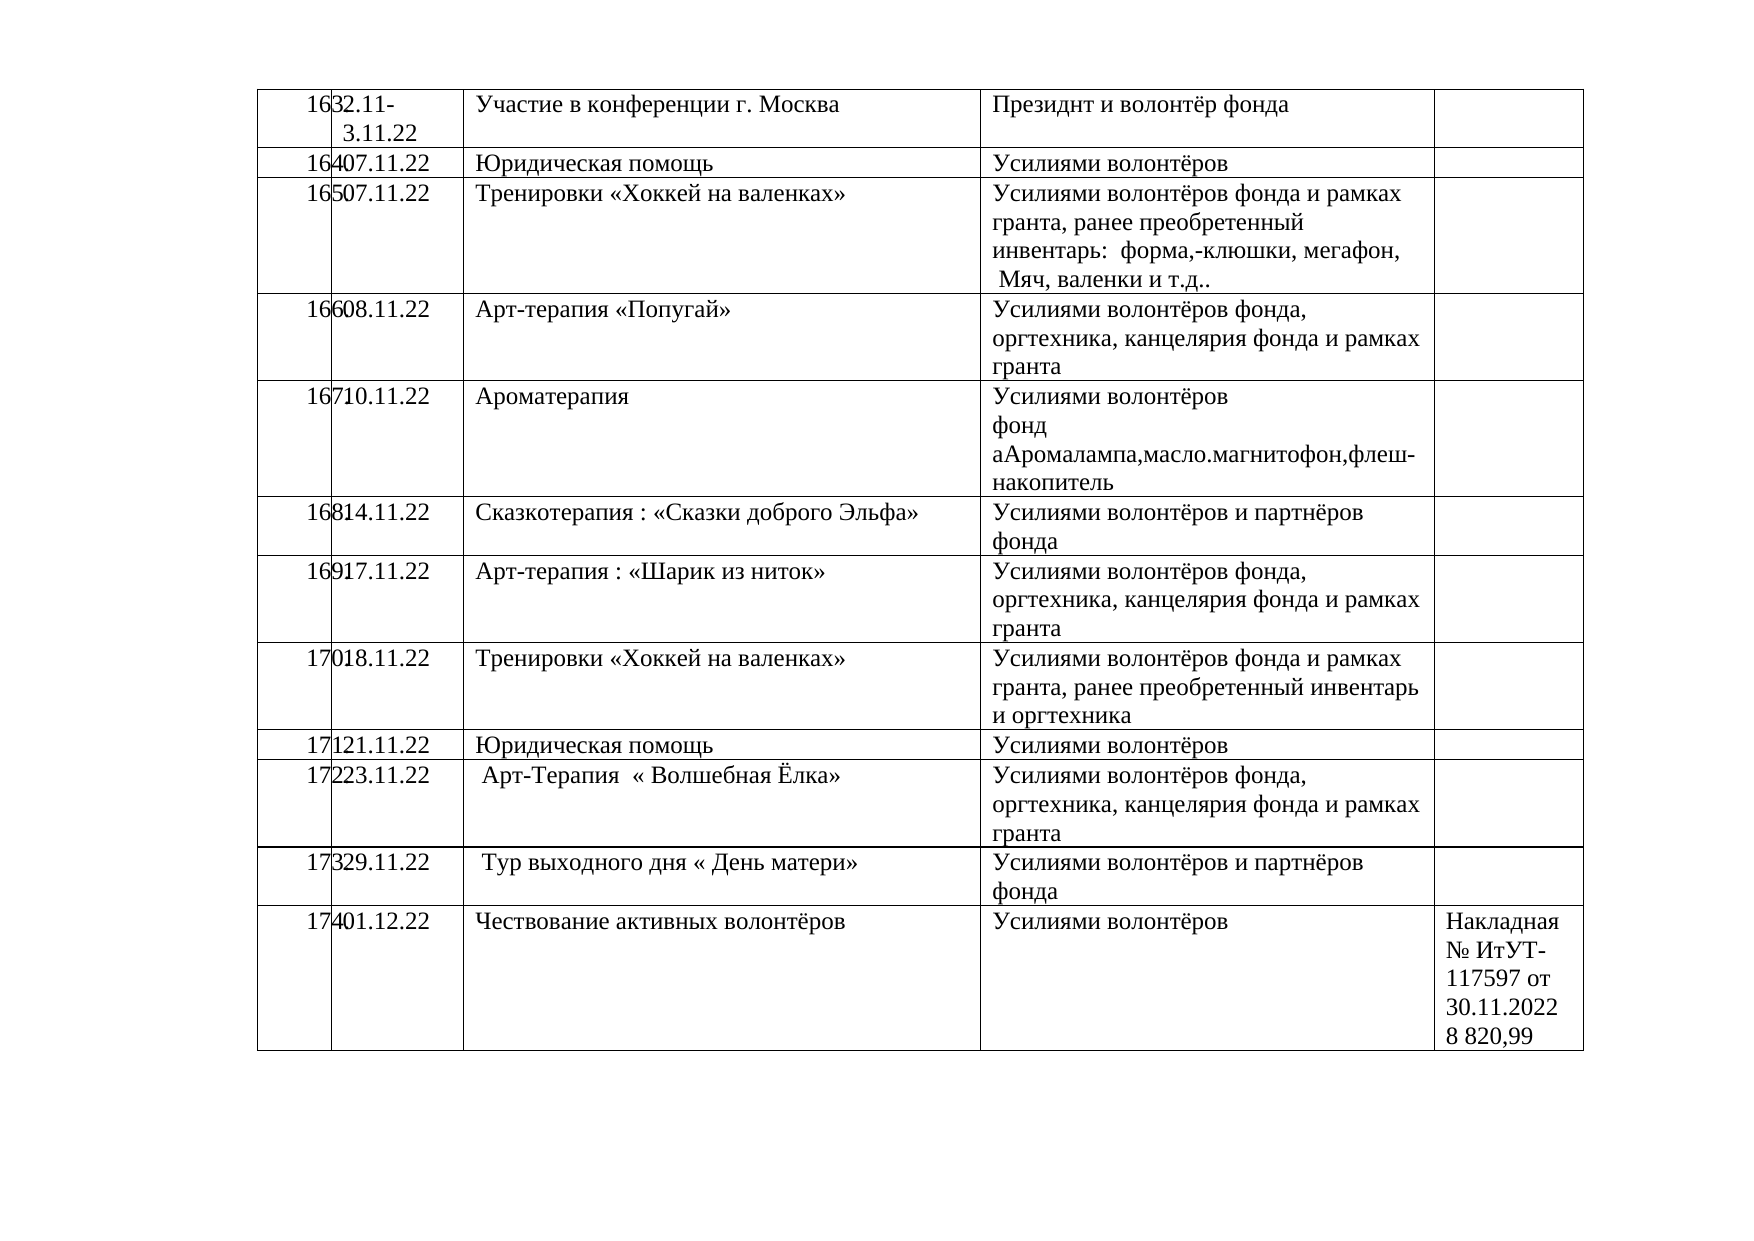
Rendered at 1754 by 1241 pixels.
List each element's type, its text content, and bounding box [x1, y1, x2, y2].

table_cell [258, 906, 331, 1050]
table_cell 2.11-3.11.22 [332, 90, 463, 147]
table_cell Усилиями волонтёров и партнёров фонда [981, 497, 1434, 555]
table_cell Усилиями волонтёров и партнёров фонда [981, 848, 1434, 905]
table_cell [1435, 730, 1583, 759]
table_cell [1435, 294, 1583, 380]
table_cell [258, 643, 331, 729]
table_cell Ароматерапия [464, 381, 980, 496]
table_cell Президнт и волонтёр фонда [981, 90, 1434, 147]
table_cell Усилиями волонтёров [981, 148, 1434, 177]
table_cell [1435, 381, 1583, 496]
table_cell [258, 497, 331, 555]
table_cell [258, 381, 331, 496]
table_cell [1435, 643, 1583, 729]
table_cell [1435, 148, 1583, 177]
table_cell [258, 90, 331, 147]
table_cell 23.11.22 [332, 760, 463, 846]
table_cell 08.11.22 [332, 294, 463, 380]
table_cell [464, 906, 980, 1050]
table_cell Тренировки «Хоккей на валенках» [464, 643, 980, 729]
table_cell [1435, 760, 1583, 846]
table_cell Усилиями волонтёров [981, 730, 1434, 759]
table_cell 29.11.22 [332, 848, 463, 905]
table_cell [981, 178, 1434, 293]
table_cell 07.11.22 [332, 178, 463, 293]
table_cell [258, 556, 331, 642]
table_cell [1435, 848, 1583, 905]
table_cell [1435, 906, 1583, 1050]
table_cell Тур выходного дня « День матери» [464, 848, 980, 905]
table_cell [258, 760, 331, 846]
table_cell [258, 148, 331, 177]
table_cell 14.11.22 [332, 497, 463, 555]
table_cell 10.11.22 [332, 381, 463, 496]
table_cell [1435, 497, 1583, 555]
table_cell [1435, 556, 1583, 642]
table_cell Юридическая помощь [464, 148, 980, 177]
table_cell Тренировки «Хоккей на валенках» [464, 178, 980, 293]
table_cell Усилиями волонтёров фондаАромалампа,масло.магнитофон,флеш-накопитель [981, 381, 1434, 496]
table_cell [258, 730, 331, 759]
table_cell Участие в конференции г. Москва [464, 90, 980, 147]
table_cell Сказкотерапия : «Сказки доброго Эльфа» [464, 497, 980, 555]
table_cell 17.11.22 [332, 556, 463, 642]
table_cell [258, 294, 331, 380]
table_cell 01.12.22 [332, 906, 463, 1050]
table_cell Юридическая помощь [464, 730, 980, 759]
table_cell Усилиями волонтёров фонда, оргтехника, канцелярия фонда и рамках гранта [981, 294, 1434, 380]
table_cell [258, 848, 331, 905]
table_cell Усилиями волонтёров [981, 906, 1434, 1050]
table_cell Усилиями волонтёров фонда, оргтехника, канцелярия фонда и рамках гранта [981, 760, 1434, 846]
table_cell Арт-Терапия « Волшебная Ёлка» [464, 760, 980, 846]
table_cell 07.11.22 [332, 148, 463, 177]
table_cell 21.11.22 [332, 730, 463, 759]
table_cell [1435, 178, 1583, 293]
table_cell Арт-терапия «Попугай» [464, 294, 980, 380]
table_cell Усилиями волонтёров фонда, оргтехника, канцелярия фонда и рамках гранта [981, 556, 1434, 642]
table_cell [258, 178, 331, 293]
table_cell Арт-терапия : «Шарик из ниток» [464, 556, 980, 642]
table_cell [1435, 90, 1583, 147]
table_cell Усилиями волонтёров фонда и рамках гранта, ранее преобретенный инвентарь и оргтехника [981, 643, 1434, 729]
table_cell 18.11.22 [332, 643, 463, 729]
